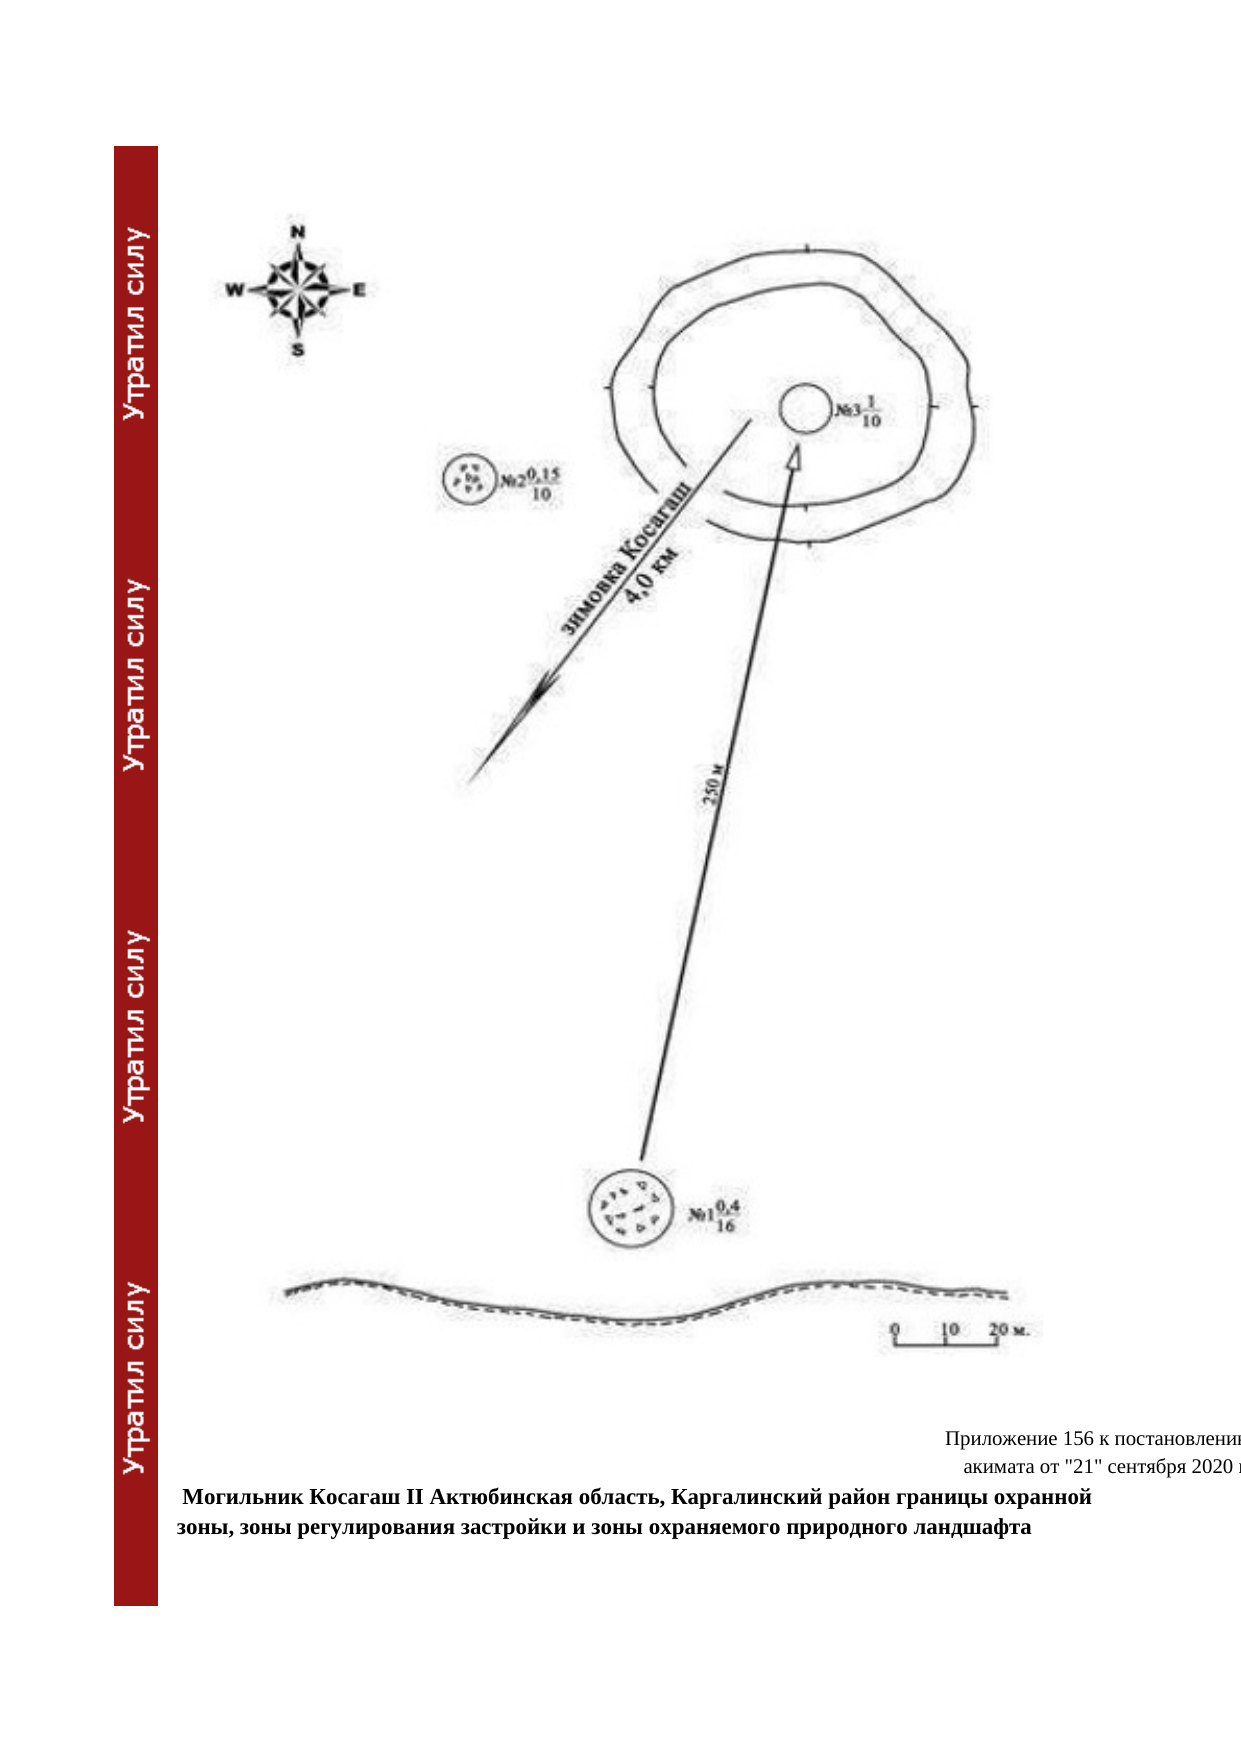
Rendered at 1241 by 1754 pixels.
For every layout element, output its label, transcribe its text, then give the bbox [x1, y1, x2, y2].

picture [114, 146, 158, 1424]
picture [114, 1539, 158, 1606]
picture [176, 210, 1044, 1357]
table_header Приложение 156 к постановлению областного акимата от "21" сентября 2020 года № 344 [912, 1424, 1240, 1483]
text Могильник Косагаш ІI Актюбинская область, Каргалинский район границы охранной зоны, зоны регулирования застройки и зоны охраняемого природного ландшафта [112, 1483, 1128, 1539]
table_header [101, 1424, 912, 1483]
